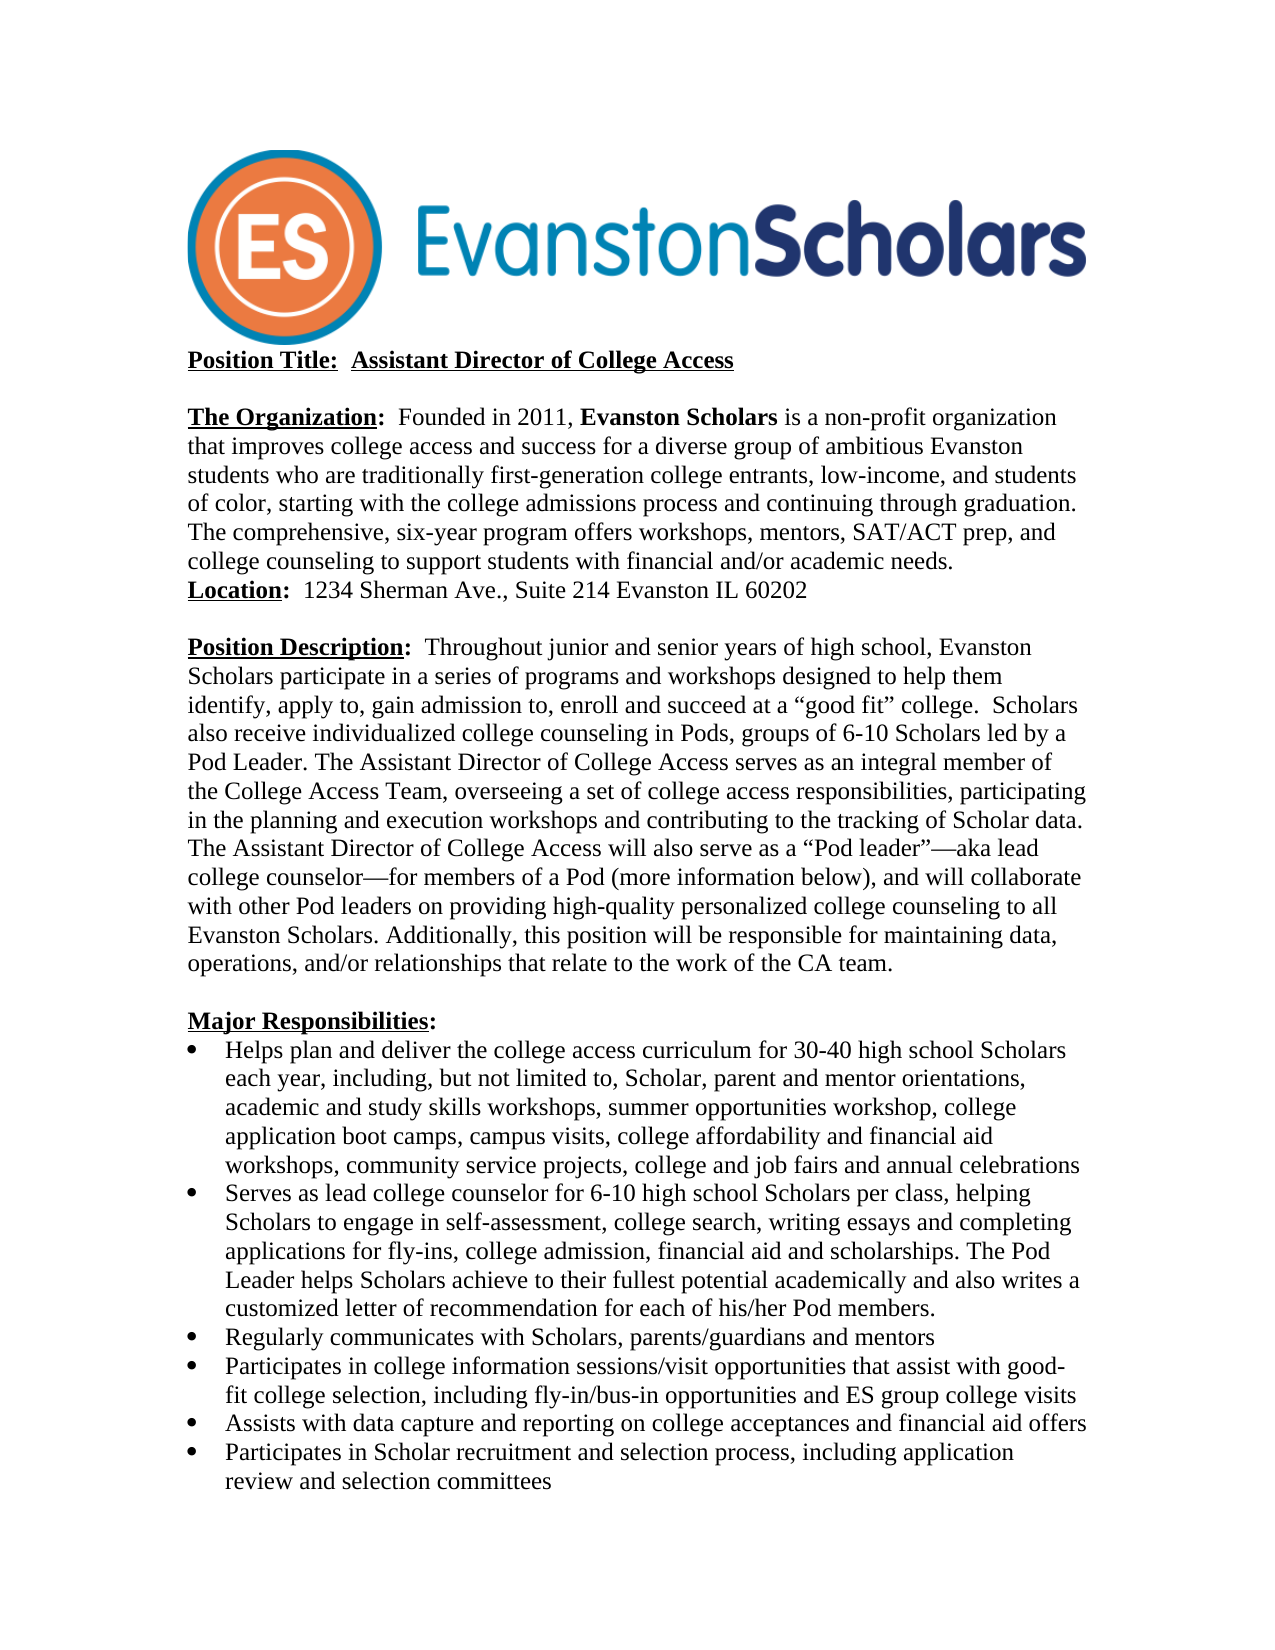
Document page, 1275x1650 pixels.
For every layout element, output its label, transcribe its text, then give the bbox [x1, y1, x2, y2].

list Participates in Scholar recruitment and selection process, including application review and selection committees [187, 1437, 1087, 1495]
text The Organization: Founded in 2011, Evanston Scholars is a non-profit organization that improves college access and success for a diverse group of ambitious Evanston students who are traditionally first-generation college entrants, low-income, and students of color, starting with the college admissions process and continuing through graduation. The comprehensive, six-year program offers workshops, mentors, SAT/ACT prep, and college counseling to support students with financial and/or academic needs. [187, 402, 1087, 575]
text Location: 1234 Sherman Ave., Suite 214 Evanston IL 60202 [187, 575, 1087, 603]
text Major Responsibilities: [187, 1006, 1087, 1035]
list Serves as lead college counselor for 6-10 high school Scholars per class, helping Scholars to engage in self-assessment, college search, writing essays and completing applications for fly-ins, college admission, financial aid and scholarships. The Pod Leader helps Scholars achieve to their fullest potential academically and also writes a customized letter of recommendation for each of his/her Pod members. [187, 1178, 1087, 1322]
text Position Description: Throughout junior and senior years of high school, Evanston Scholars participate in a series of programs and workshops designed to help them identify, apply to, gain admission to, enroll and succeed at a “good fit” college. Scholars also receive individualized college counseling in Pods, groups of 6-10 Scholars led by a Pod Leader. The Assistant Director of College Access serves as an integral member of the College Access Team, overseeing a set of college access responsibilities, participating in the planning and execution workshops and contributing to the tracking of Scholar data. The Assistant Director of College Access will also serve as a “Pod leader”—aka lead college counselor—for members of a Pod (more information below), and will collaborate with other Pod leaders on providing high-quality personalized college counseling to all Evanston Scholars. Additionally, this position will be responsible for maintaining data, operations, and/or relationships that relate to the work of the CA team. [187, 632, 1087, 977]
list Assists with data capture and reporting on college acceptances and financial aid offers [187, 1408, 1087, 1437]
text Position Title: Assistant Director of College Access [187, 345, 1087, 373]
list Regularly communicates with Scholars, parents/guardians and mentors [187, 1322, 1087, 1351]
list Participates in college information sessions/visit opportunities that assist with good-fit college selection, including fly-in/bus-in opportunities and ES group college visits [187, 1351, 1087, 1408]
list Helps plan and deliver the college access curriculum for 30-40 high school Scholars each year, including, but not limited to, Scholar, parent and mentor orientations, academic and study skills workshops, summer opportunities workshop, college application boot camps, campus visits, college affordability and financial aid workshops, community service projects, college and job fairs and annual celebrations [187, 1035, 1087, 1178]
